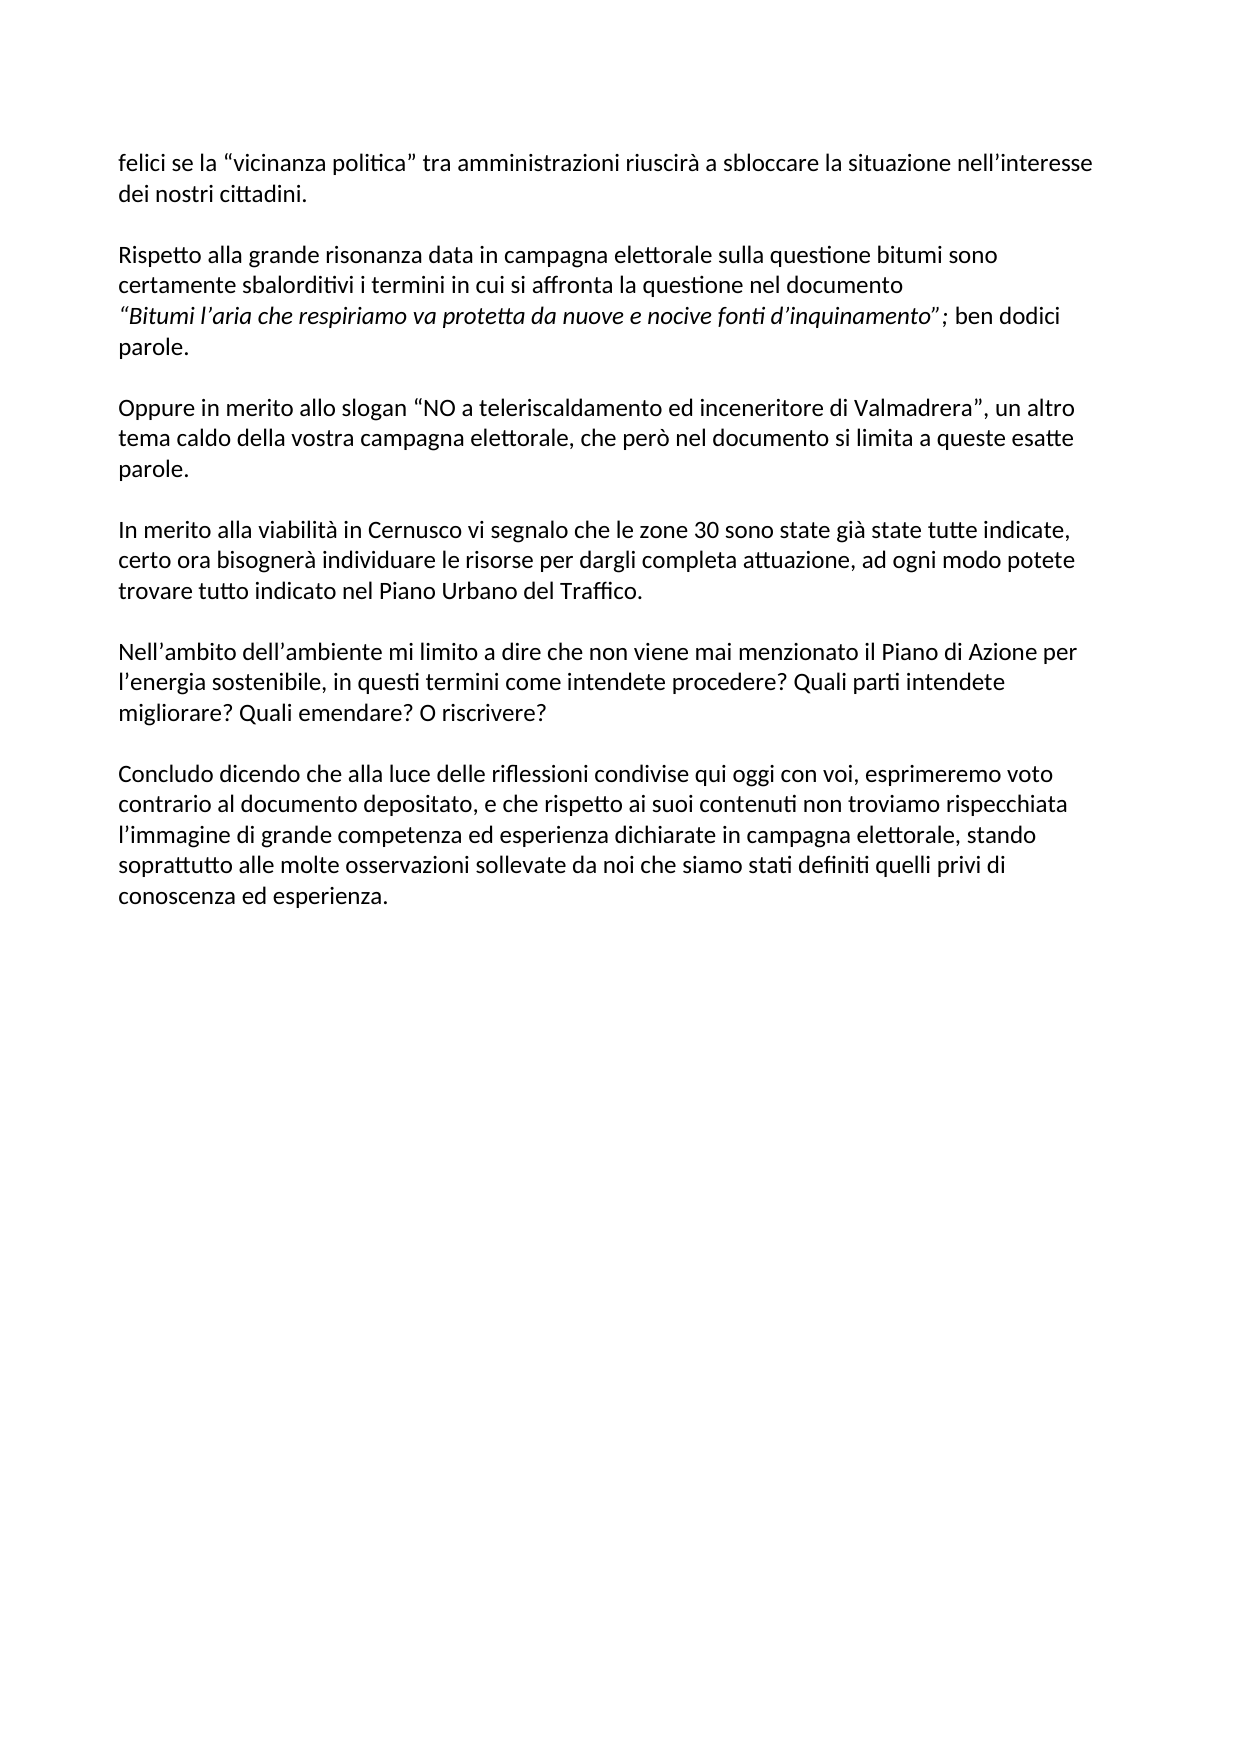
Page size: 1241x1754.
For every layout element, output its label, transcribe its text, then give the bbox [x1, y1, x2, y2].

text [118, 148, 1122, 300]
text Oppure in merito allo slogan “NO a teleriscaldamento ed inceneritore di Valmadrera”, un altro tema caldo della vostra campagna elettorale, che però nel documento si limita a queste esatte parole. [118, 392, 1122, 483]
text In merito alla viabilità in Cernusco vi segnalo che le zone 30 sono state già state tutte indicate, certo ora bisognerà individuare le risorse per dargli completa attuazione, ad ogni modo potete trovare tutto indicato nel Piano Urbano del Traffico. [118, 483, 1122, 636]
text Nell’ambito dell’ambiente mi limito a dire che non viene mai menzionato il Piano di Azione per l’energia sostenibile, in questi termini come intendete procedere? Quali parti intendete migliorare? Quali emendare? O riscrivere? [118, 636, 1122, 727]
text “Bitumi l’aria che respiriamo va protetta da nuove e nocive fonti d’inquinamento”; ben dodici parole. [118, 300, 1122, 361]
text Concludo dicendo che alla luce delle riflessioni condivise qui oggi con voi, esprimeremo voto contrario al documento depositato, e che rispetto ai suoi contenuti non troviamo rispecchiata l’immagine di grande competenza ed esperienza dichiarate in campagna elettorale, stando soprattutto alle molte osservazioni sollevate da noi che siamo stati definiti quelli privi di conoscenza ed esperienza. [118, 758, 1122, 911]
